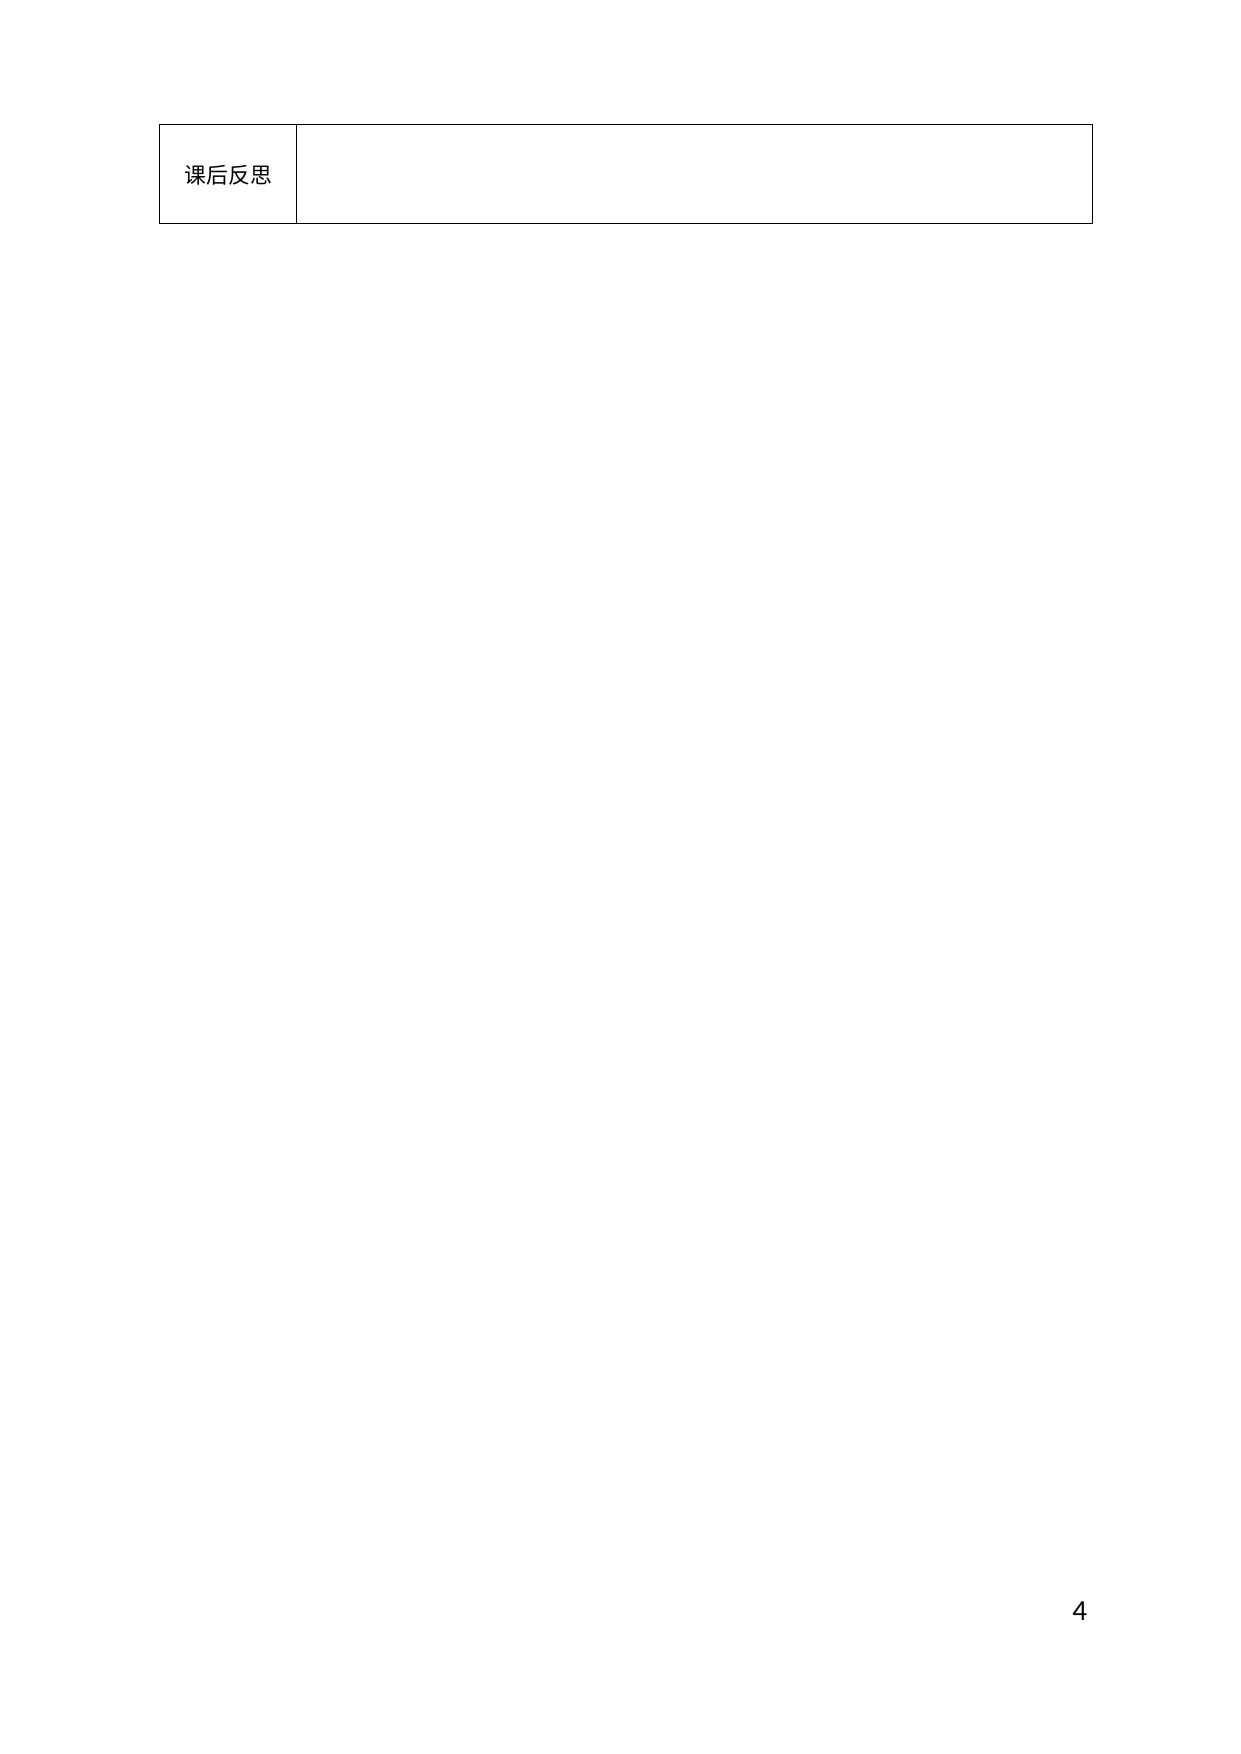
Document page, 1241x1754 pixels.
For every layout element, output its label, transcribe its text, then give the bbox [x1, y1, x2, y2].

table_cell 课后反思 [160, 125, 296, 222]
table_cell [297, 125, 1092, 222]
